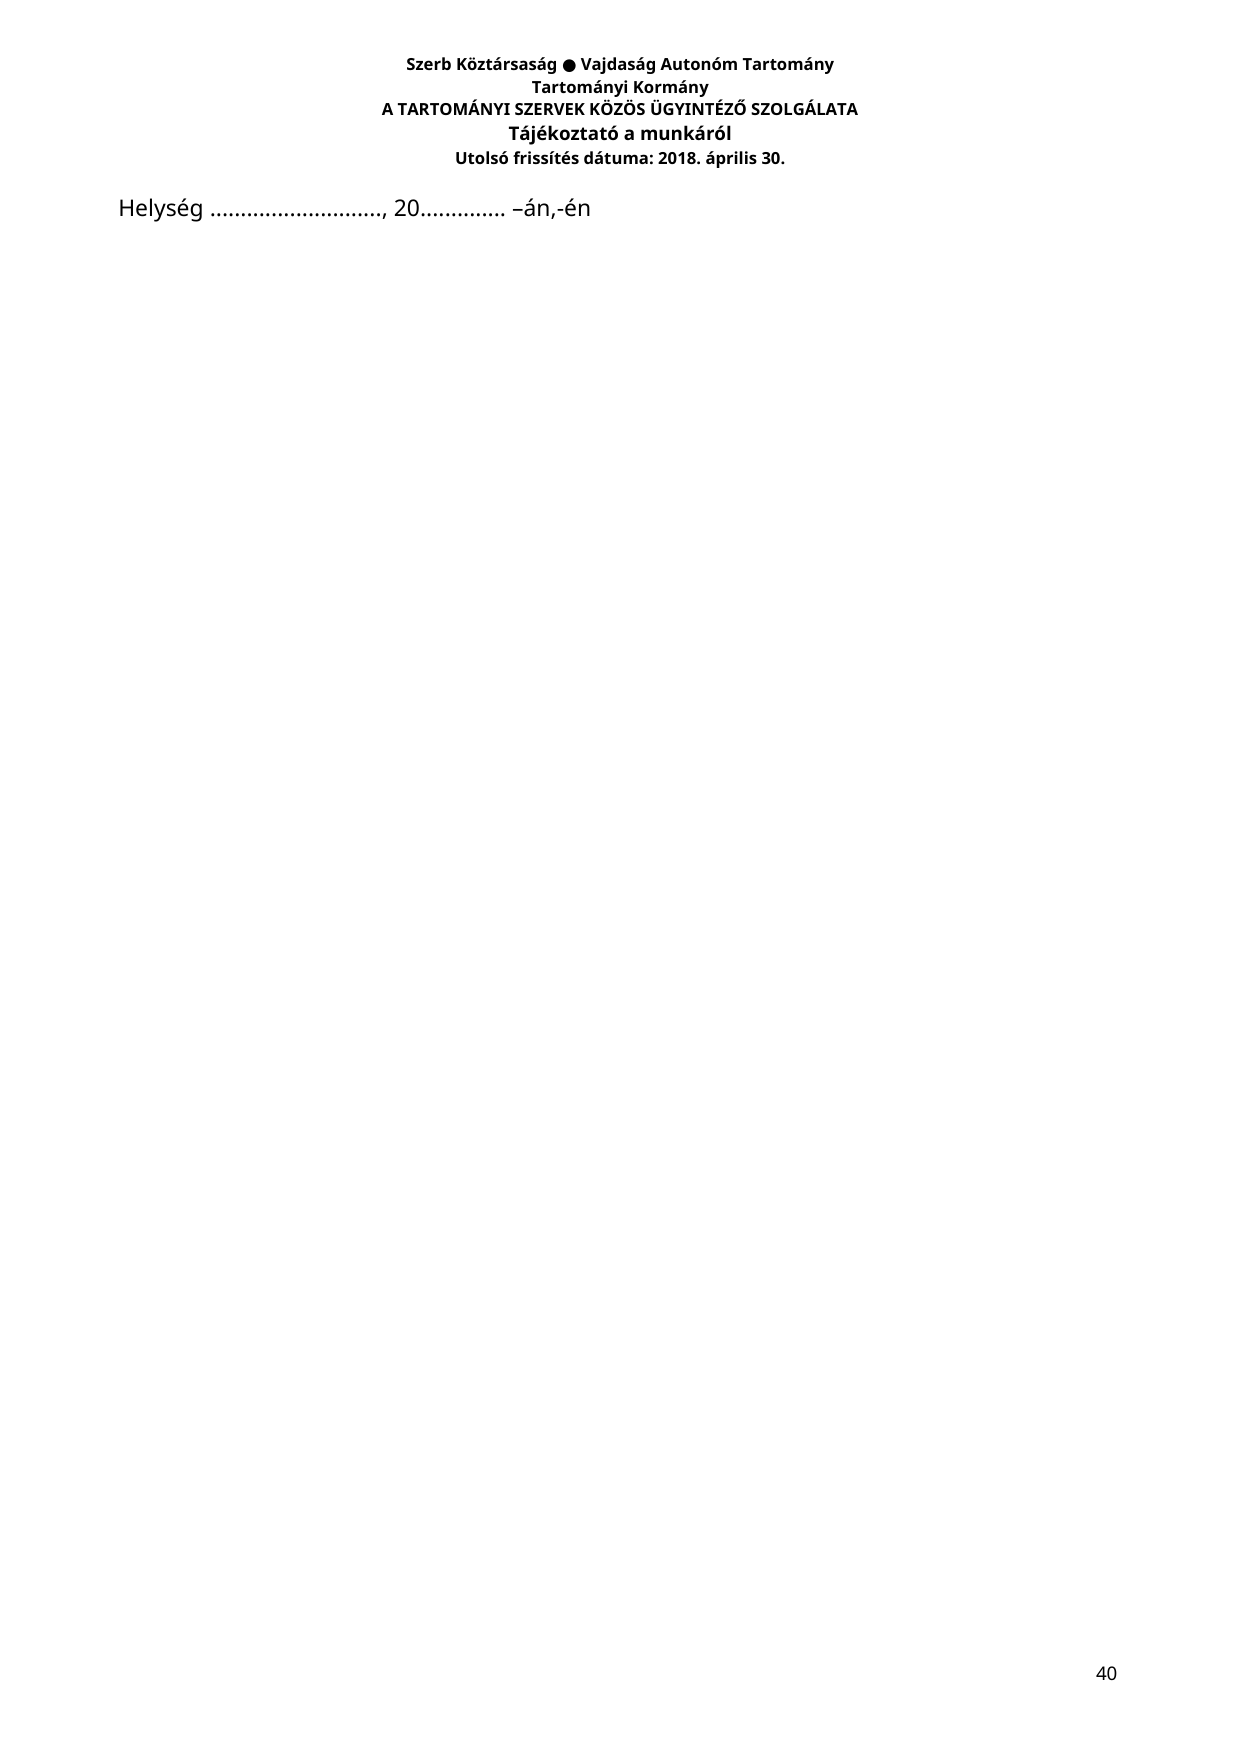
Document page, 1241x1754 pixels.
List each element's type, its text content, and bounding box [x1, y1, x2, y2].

text Helység ............................, 20.............. –án,-én [118, 192, 1122, 223]
